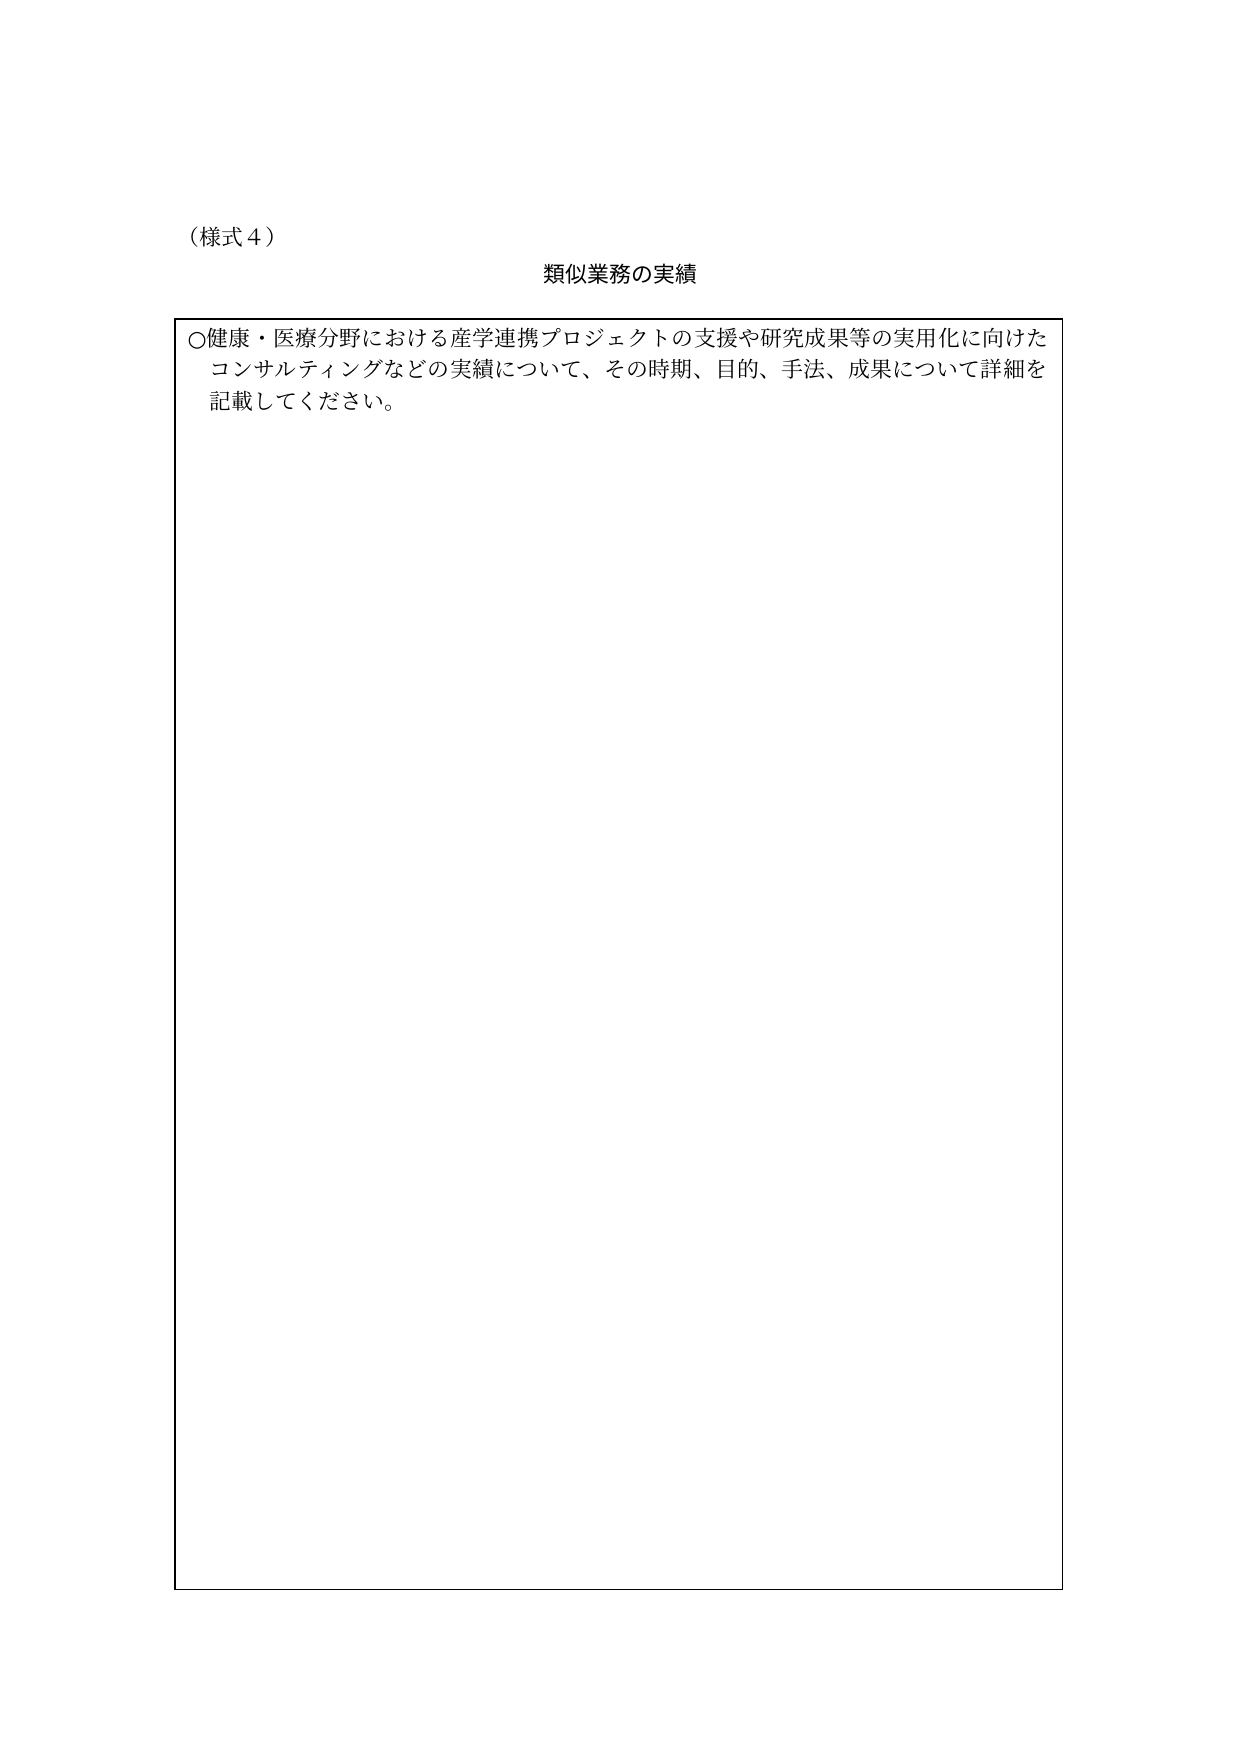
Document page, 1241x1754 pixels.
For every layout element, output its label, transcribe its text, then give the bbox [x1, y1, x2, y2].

text 類似業務の実績 [177, 254, 1063, 292]
text （様式４） [177, 217, 1063, 254]
